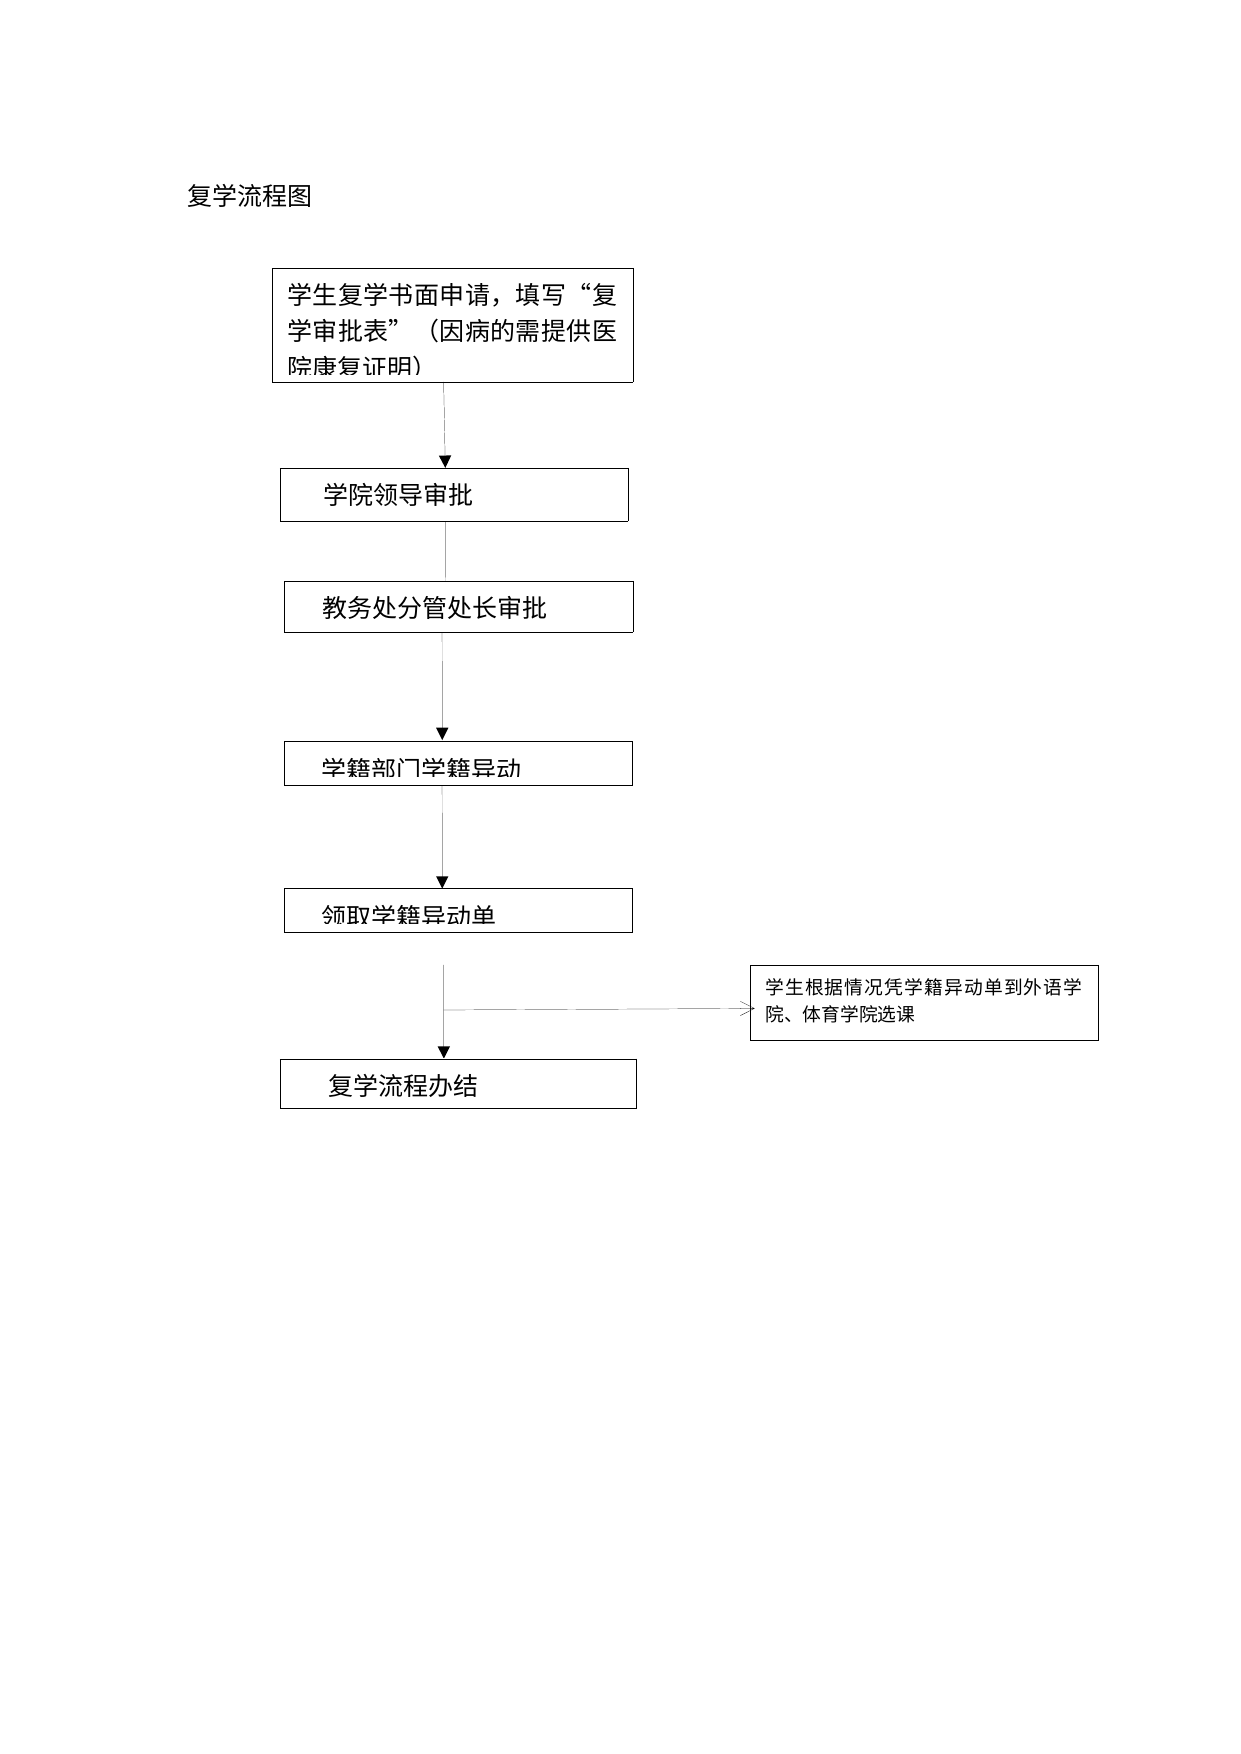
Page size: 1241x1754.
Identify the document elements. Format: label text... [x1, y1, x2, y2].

text 复学流程图 [187, 162, 1053, 227]
